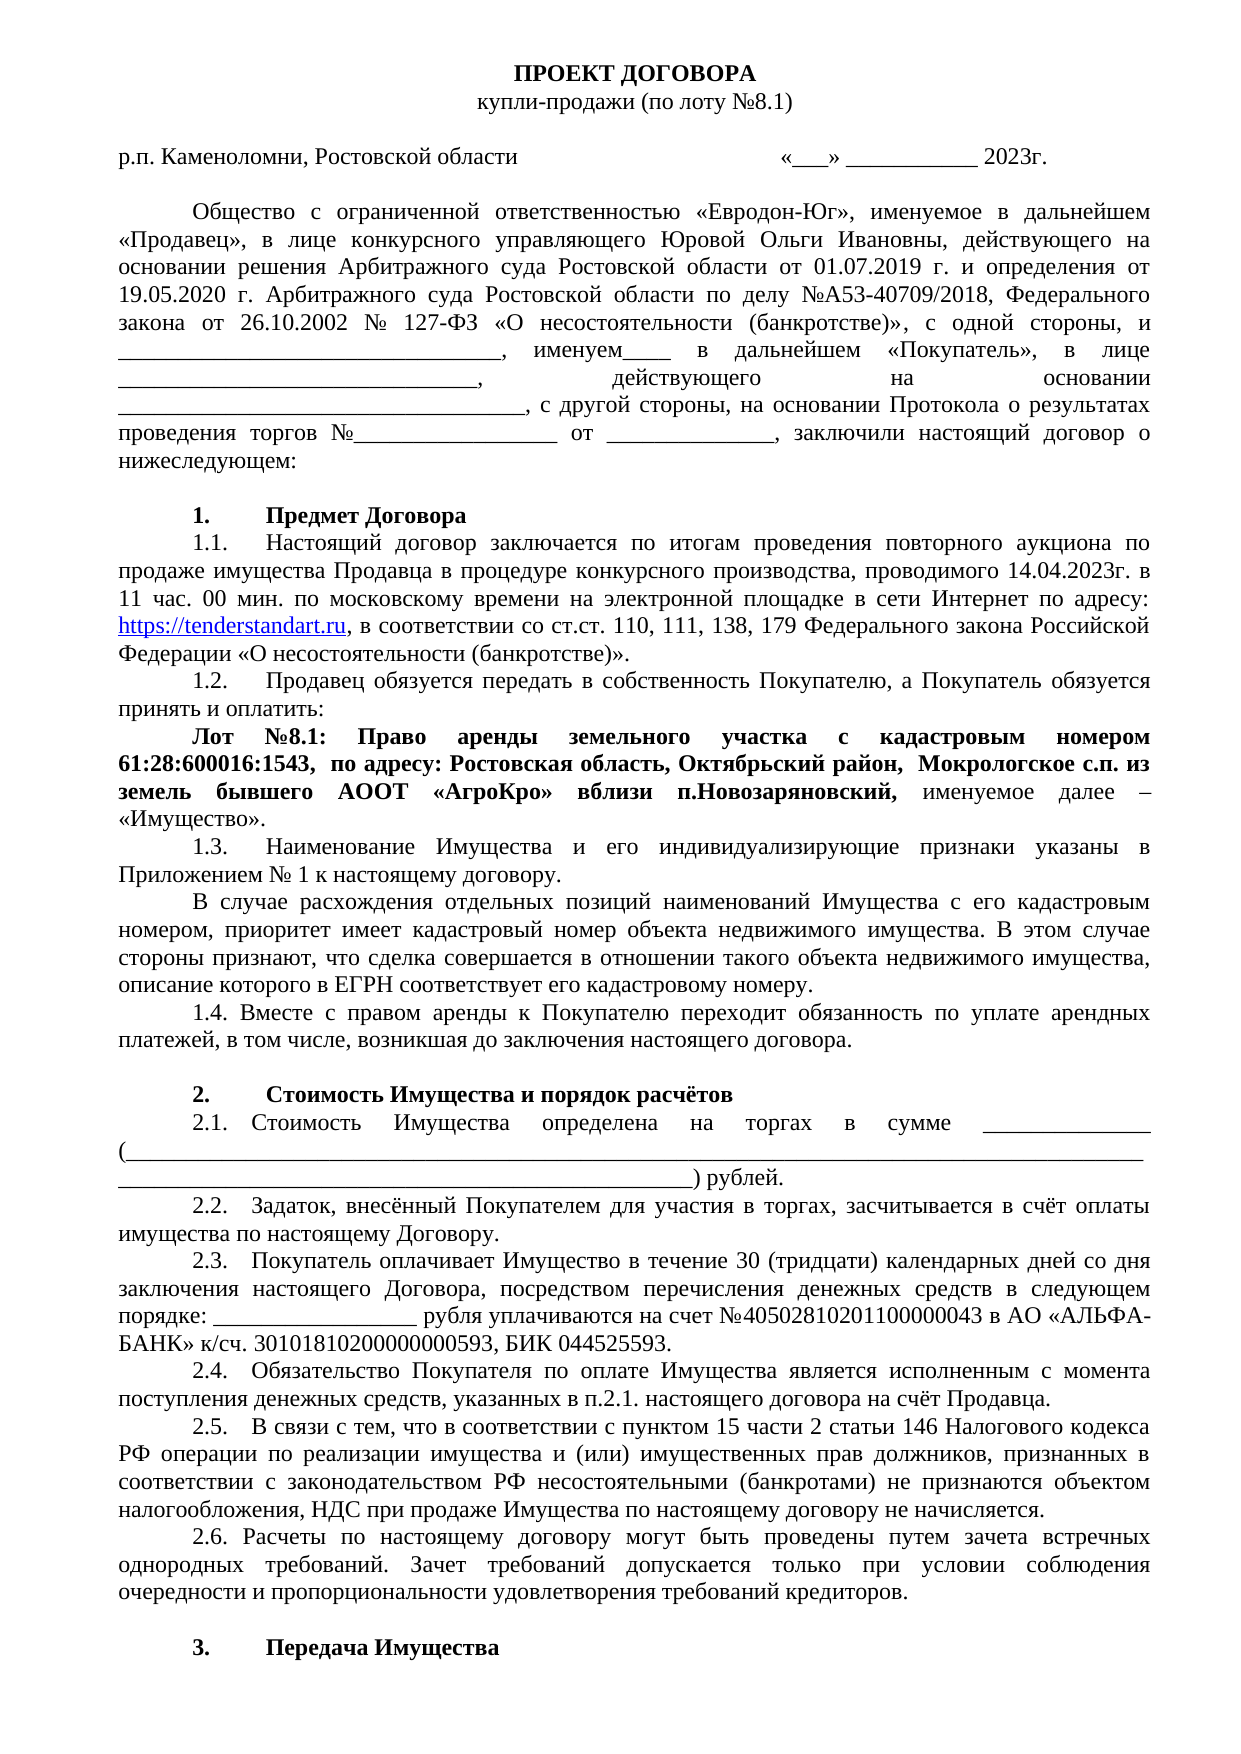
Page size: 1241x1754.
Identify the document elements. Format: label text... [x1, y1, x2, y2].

text ПРОЕКТ ДОГОВОРА [118, 59, 1152, 87]
text 2. Стоимость Имущества и порядок расчётов [118, 1081, 1152, 1108]
text купли-продажи (по лоту №8.1) [118, 87, 1152, 114]
text 2.1. Стоимость Имущества определена на торгах в сумме ______________ (_____________________________________________________________________________________________________________________________________) рублей. [118, 1108, 1152, 1191]
text 2.4. Обязательство Покупателя по оплате Имущества является исполненным с момента поступления денежных средств, указанных в п.2.1. настоящего договора на счёт Продавца. [118, 1357, 1152, 1412]
text 1.2. Продавец обязуется передать в собственность Покупателю, а Покупатель обязуется принять и оплатить: [118, 666, 1152, 722]
text 1.3. Наименование Имущества и его индивидуализирующие признаки указаны в Приложением № 1 к настоящему договору. [118, 832, 1152, 887]
text 2.6. Расчеты по настоящему договору могут быть проведены путем зачета встречных однородных требований. Зачет требований допускается только при условии соблюдения очередности и пропорциональности удовлетворения требований кредиторов. [118, 1522, 1152, 1605]
text р.п. Каменоломни, Ростовской области «___» ___________ 2023г. [118, 142, 1152, 169]
text Общество с ограниченной ответственностью «Евродон-Юг», именуемое в дальнейшем «Продавец», в лице конкурсного управляющего Юровой Ольги Ивановны, действующего на основании решения Арбитражного суда Ростовской области от 01.07.2019 г. и определения от 19.05.2020 г. Арбитражного суда Ростовской области по делу №А53-40709/2018, Федерального закона от 26.10.2002 № 127-ФЗ «О несостоятельности (банкротстве)», с одной стороны, и ________________________________, именуем____ в дальнейшем «Покупатель», в лице ______________________________, действующего на основании __________________________________, с другой стороны, на основании Протокола о результатах проведения торгов №_________________ от ______________, заключили настоящий договор о нижеследующем: [118, 197, 1152, 473]
text 1.1. Настоящий договор заключается по итогам проведения повторного аукциона по продаже имущества Продавца в процедуре конкурсного производства, проводимого 14.04.2023г. в 11 час. 00 мин. по московскому времени на электронной площадке в сети Интернет по адресу: https://tenderstandart.ru, в соответствии со ст.ст. 110, 111, 138, 179 Федерального закона Российской Федерации «О несостоятельности (банкротстве)». [118, 528, 1152, 666]
text 1. Предмет Договора [118, 501, 1152, 528]
text В случае расхождения отдельных позиций наименований Имущества с его кадастровым номером, приоритет имеет кадастровый номер объекта недвижимого имущества. В этом случае стороны признают, что сделка совершается в отношении такого объекта недвижимого имущества, описание которого в ЕГРН соответствует его кадастровому номеру. [118, 887, 1152, 998]
text 2.5. В связи с тем, что в соответствии с пунктом 15 части 2 статьи 146 Налогового кодекса РФ операции по реализации имущества и (или) имущественных прав должников, признанных в соответствии с законодательством РФ несостоятельными (банкротами) не признаются объектом налогообложения, НДС при продаже Имущества по настоящему договору не начисляется. [118, 1412, 1152, 1522]
text 3. Передача Имущества [118, 1633, 1152, 1660]
text 2.3. Покупатель оплачивает Имущество в течение 30 (тридцати) календарных дней со дня заключения настоящего Договора, посредством перечисления денежных средств в следующем порядке: _________________ рубля уплачиваются на счет №40502810201100000043 в АО «АЛЬФА-БАНК» к/сч. 30101810200000000593, БИК 044525593. [118, 1246, 1152, 1357]
text 2.2. Задаток, внесённый Покупателем для участия в торгах, засчитывается в счёт оплаты имущества по настоящему Договору. [118, 1191, 1152, 1246]
text 1.4. Вместе с правом аренды к Покупателю переходит обязанность по уплате арендных платежей, в том числе, возникшая до заключения настоящего договора. [118, 998, 1152, 1053]
text Лот №8.1: Право аренды земельного участка с кадастровым номером 61:28:600016:1543, по адресу: Ростовская область, Октябрьский район, Мокрологское с.п. из земель бывшего АООТ «АгроКро» вблизи п.Новозаряновский, именуемое далее – «Имущество». [118, 722, 1152, 832]
